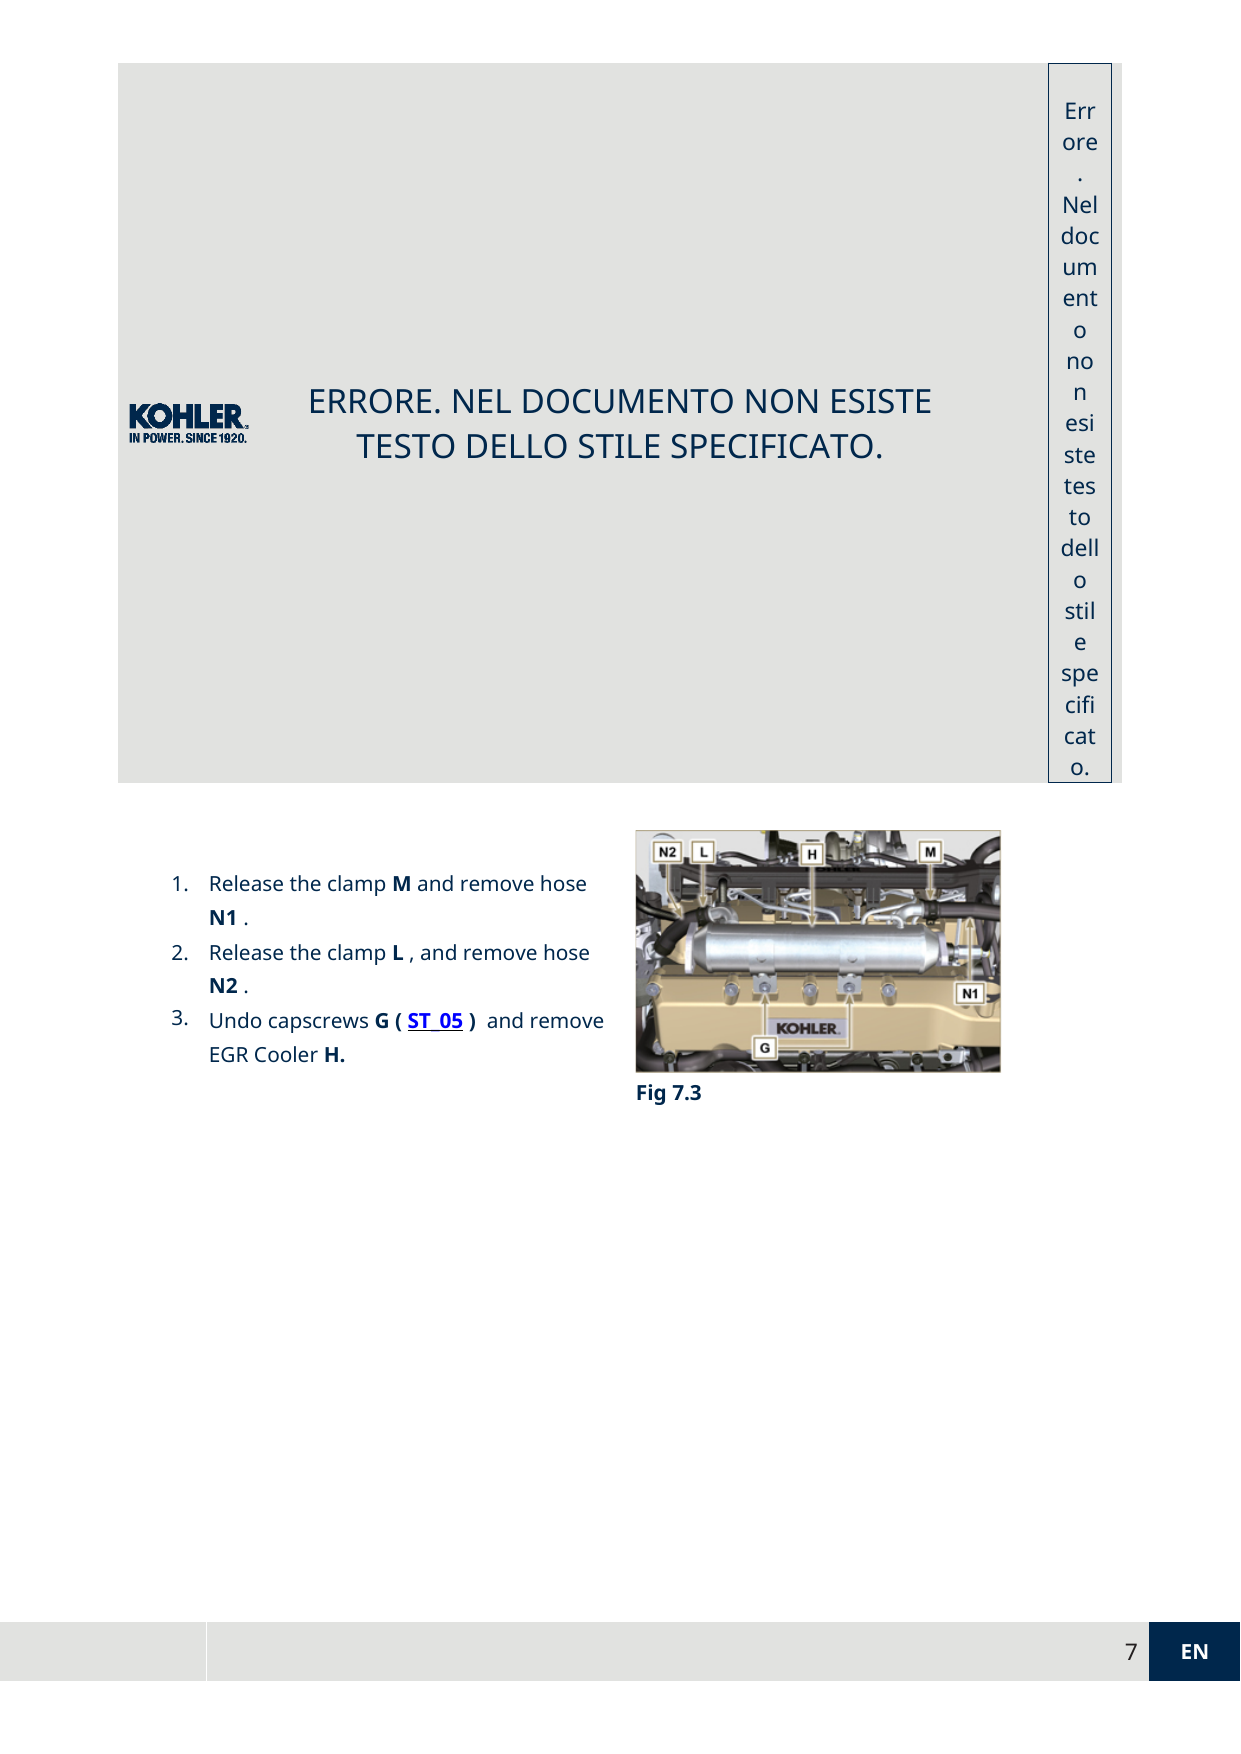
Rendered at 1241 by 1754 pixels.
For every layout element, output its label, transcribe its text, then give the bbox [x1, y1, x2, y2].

table_cell Release the clamp M and remove hose N1 . Release the clamp L , and remove hose N2 . Undo capscrews G ( ST_05 ) and remove EGR Cooler H. [118, 815, 620, 1123]
table_cell Fig 7.3 [620, 815, 1122, 1123]
picture [635, 830, 1002, 1073]
picture [129, 403, 249, 443]
